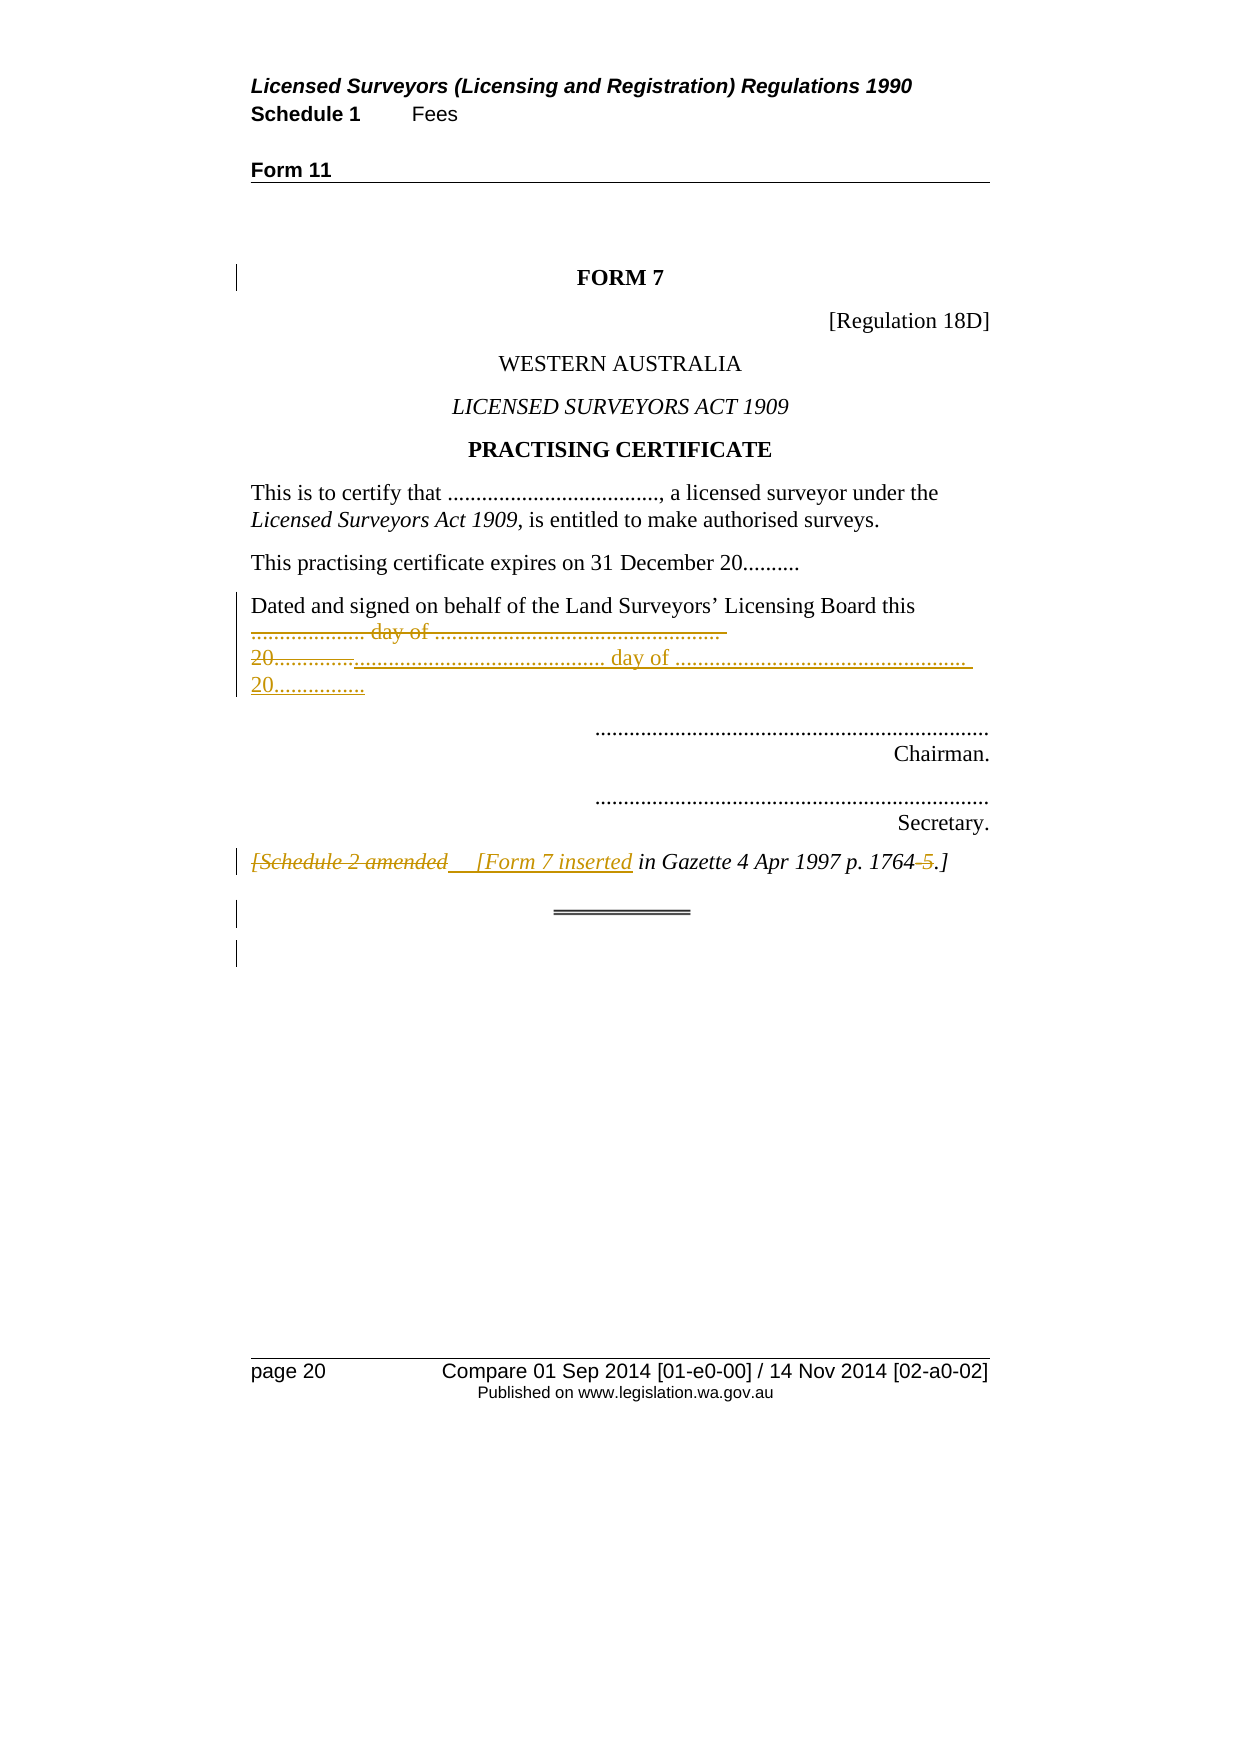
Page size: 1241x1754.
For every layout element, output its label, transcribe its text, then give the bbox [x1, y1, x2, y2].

text Secretary. [251, 809, 990, 836]
subtitle LICENSED SURVEYORS ACT 1909 [251, 393, 990, 419]
text ..................................................................... [251, 783, 990, 809]
picture [543, 899, 697, 928]
text This is to certify that ....................................., a licensed surveyor under the Licensed Surveyors Act 1909, is entitled to make authorised surveys. [251, 479, 990, 532]
text This practising certificate expires on 31 December 20.......... [251, 549, 990, 575]
text Chairman. [251, 740, 990, 766]
text ..................................................................... [251, 714, 990, 740]
subtitle PRACTISING CERTIFICATE [251, 436, 990, 463]
text in Gazette 4 Apr 1997 p. 1764.] [251, 848, 990, 875]
subtitle FORM 7 [251, 264, 990, 291]
text Dated and signed on behalf of the Land Surveyors’ Licensing Board this [251, 592, 990, 697]
subtitle [Regulation 18D] [251, 307, 990, 333]
subtitle WESTERN AUSTRALIA [251, 350, 990, 377]
